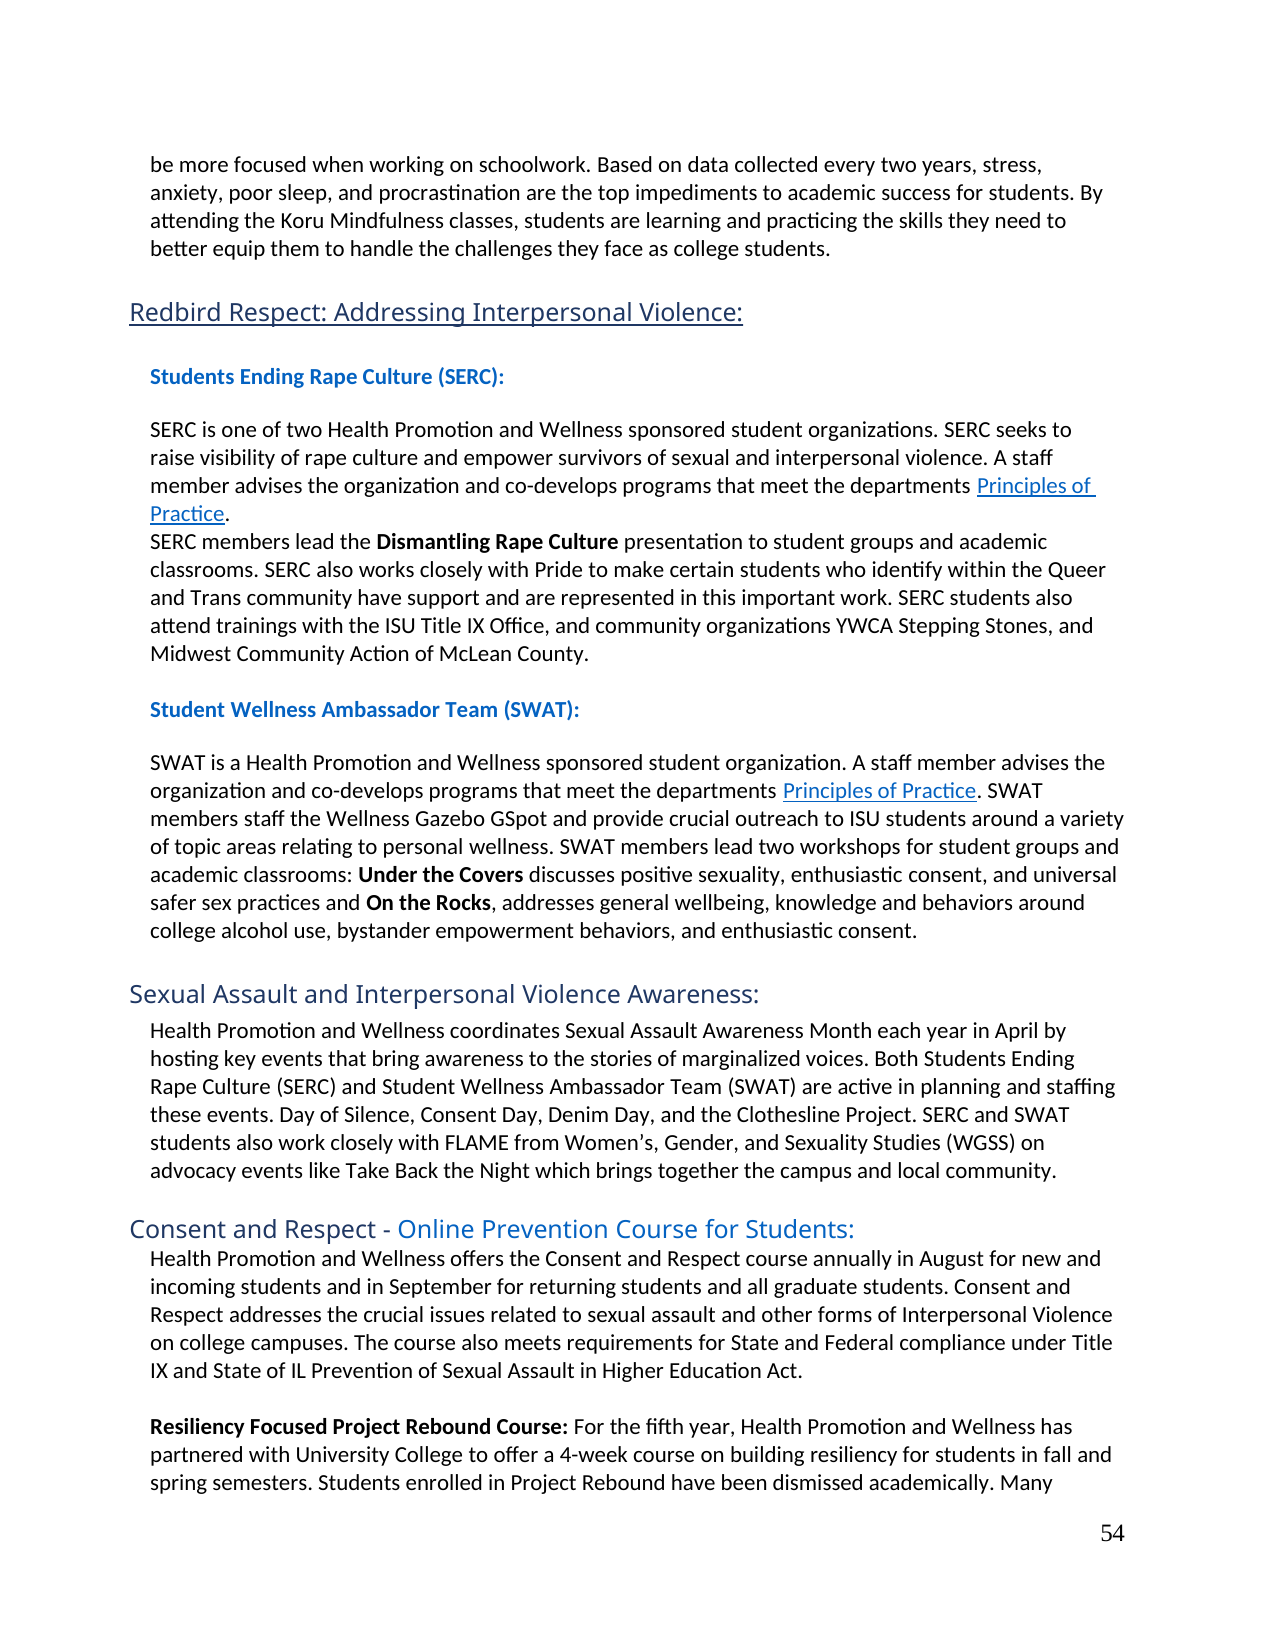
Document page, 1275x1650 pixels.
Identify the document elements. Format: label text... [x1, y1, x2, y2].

text SERC members lead the Dismantling Rape Culture presentation to student groups and academic classrooms. SERC also works closely with Pride to make certain students who identify within the Queer and Trans community have support and are represented in this important work. SERC students also attend trainings with the ISU Title IX Office, and community organizations YWCA Stepping Stones, and Midwest Community Action of McLean County. [150, 527, 1121, 667]
text Health Promotion and Wellness offers the Consent and Respect course annually in August for new and incoming students and in September for returning students and all graduate students. Consent and Respect addresses the crucial issues related to sexual assault and other forms of Interpersonal Violence on college campuses. The course also meets requirements for State and Federal compliance under Title IX and State of IL Prevention of Sexual Assault in Higher Education Act. [150, 1244, 1121, 1384]
text Students Ending Rape Culture (SERC): [150, 362, 1212, 390]
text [150, 1412, 1121, 1496]
subtitle Sexual Assault and Interpersonal Violence Awareness: [129, 977, 1212, 1011]
text SWAT is a Health Promotion and Wellness sponsored student organization. A staff member advises the organization and co-develops programs that meet the departments Principles of Practice. SWAT members staff the Wellness Gazebo GSpot and provide crucial outreach to ISU students around a variety of topic areas relating to personal wellness. SWAT members lead two workshops for student groups and academic classrooms: Under the Covers discusses positive sexuality, enthusiastic consent, and universal safer sex practices and On the Rocks, addresses general wellbeing, knowledge and behaviors around college alcohol use, bystander empowerment behaviors, and enthusiastic consent. [150, 748, 1124, 944]
text Student Wellness Ambassador Team (SWAT): [150, 695, 1212, 723]
text Health Promotion and Wellness coordinates Sexual Assault Awareness Month each year in April by hosting key events that bring awareness to the stories of marginalized voices. Both Students Ending Rape Culture (SERC) and Student Wellness Ambassador Team (SWAT) are active in planning and staffing these events. Day of Silence, Consent Day, Denim Day, and the Clothesline Project. SERC and SWAT students also work closely with FLAME from Women’s, Gender, and Sexuality Studies (WGSS) on advocacy events like Take Back the Night which brings together the campus and local community. [150, 1016, 1121, 1184]
text be more focused when working on schoolwork. Based on data collected every two years, stress, anxiety, poor sleep, and procrastination are the top impediments to academic success for students. By attending the Koru Mindfulness classes, students are learning and practicing the skills they need to better equip them to handle the challenges they face as college students. [150, 150, 1121, 262]
text SERC is one of two Health Promotion and Wellness sponsored student organizations. SERC seeks to raise visibility of rape culture and empower survivors of sexual and interpersonal violence. A staff member advises the organization and co-develops programs that meet the departments Principles of Practice. [150, 415, 1121, 527]
subtitle Redbird Respect: Addressing Interpersonal Violence: [129, 295, 1212, 329]
subtitle Consent and Respect - Online Prevention Course for Students: [129, 1216, 1212, 1244]
